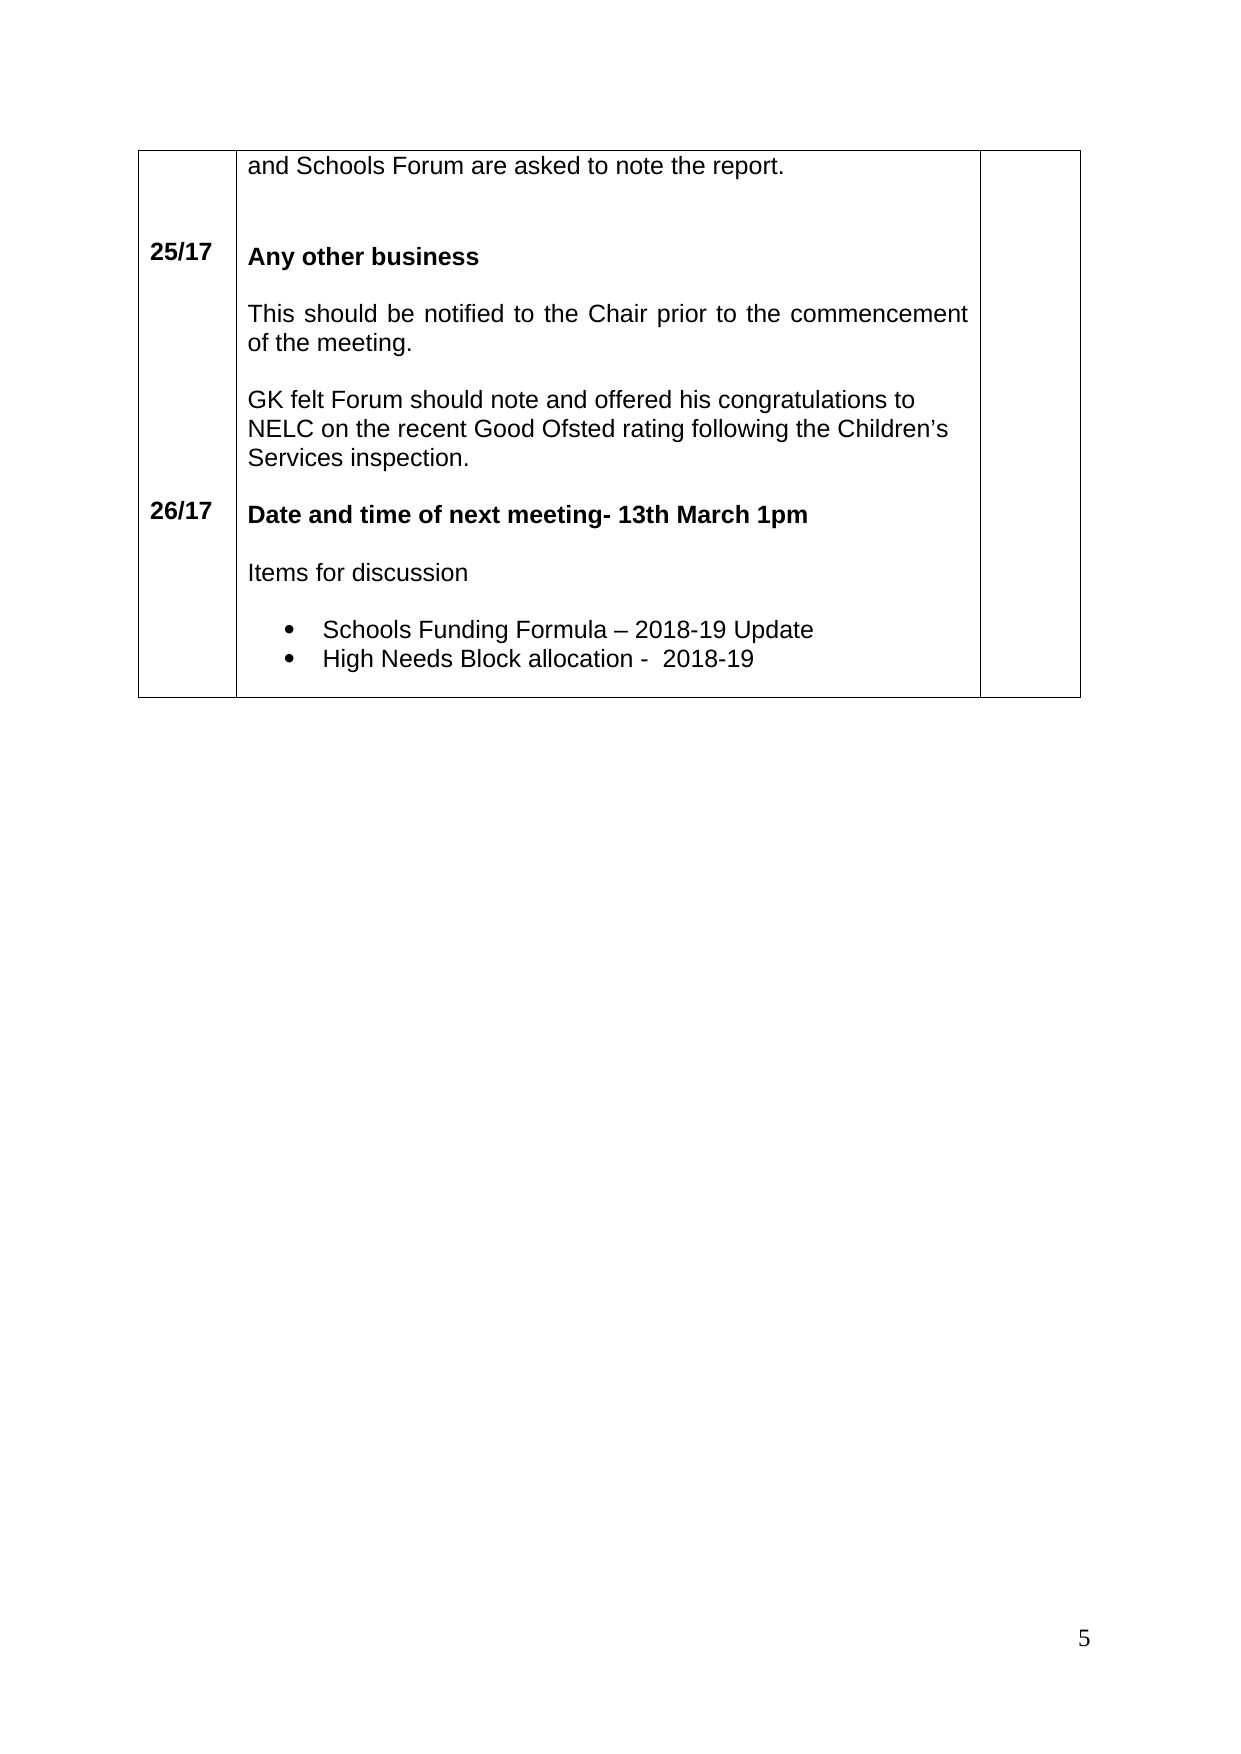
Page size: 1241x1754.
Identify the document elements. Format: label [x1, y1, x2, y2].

table_cell [139, 151, 236, 697]
table_cell [237, 151, 980, 697]
table_cell [981, 151, 1080, 697]
